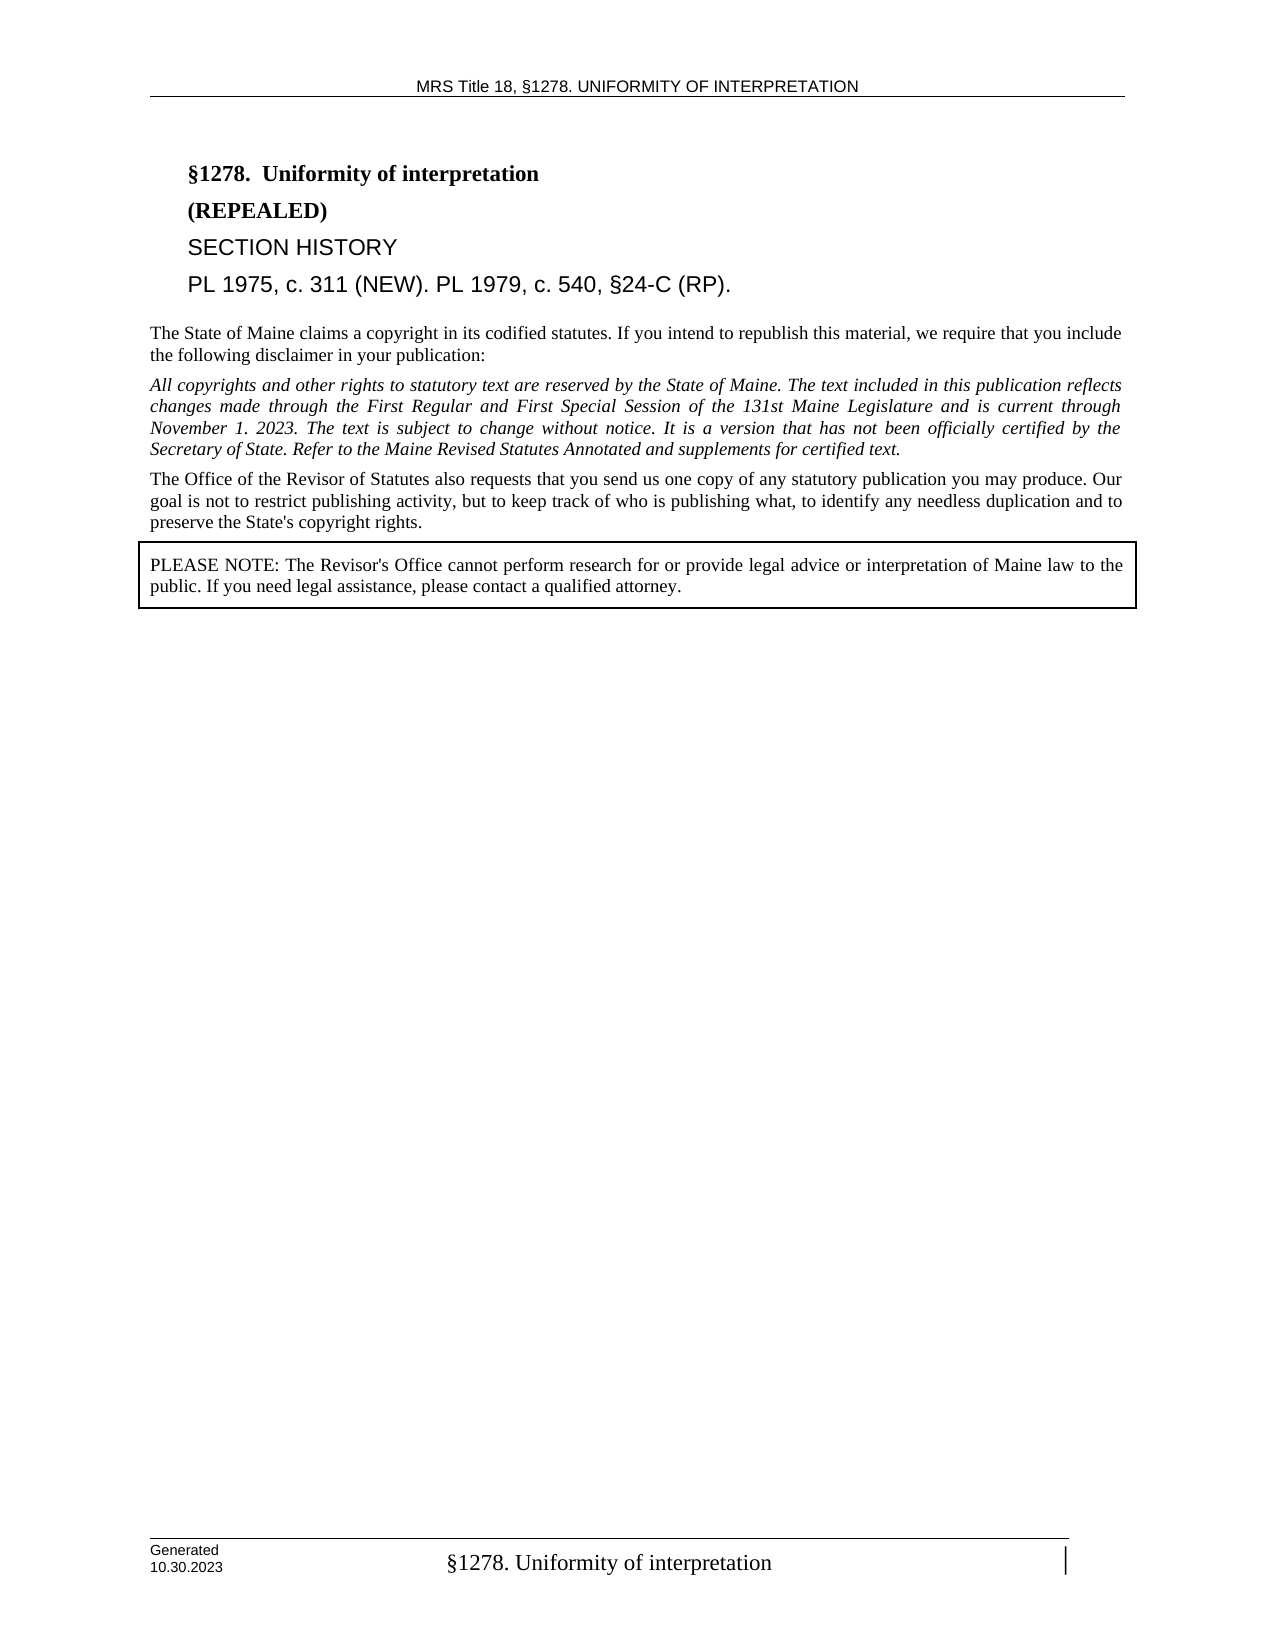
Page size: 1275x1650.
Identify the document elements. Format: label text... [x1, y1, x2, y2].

text SECTION HISTORY [187, 234, 1125, 260]
text All copyrights and other rights to statutory text are reserved by the State of Maine. The text included in this publication reflects changes made through the First Regular and First Special Session of the 131st Maine Legislature and is current through November 1. 2023 . The text is subject to change without notice. It is a version that has not been officially certified by the Secretary of State. Refer to the Maine Revised Statutes Annotated and supplements for certified text. [150, 373, 1125, 460]
text The State of Maine claims a copyright in its codified statutes. If you intend to republish this material, we require that you include the following disclaimer in your publication: [150, 322, 1125, 365]
text PLEASE NOTE: The Revisor's Office cannot perform research for or provide legal advice or interpretation of Maine law to the public. If you need legal assistance, please contact a qualified attorney. [140, 543, 1135, 607]
text §1278. Uniformity of interpretation [187, 160, 1125, 187]
text (REPEALED) [187, 197, 1125, 223]
text The Office of the Revisor of Statutes also requests that you send us one copy of any statutory publication you may produce. Our goal is not to restrict publishing activity, but to keep track of who is publishing what, to identify any needless duplication and to preserve the State's copyright rights. [150, 468, 1125, 533]
text PL 1975, c. 311 (NEW). PL 1979, c. 540, §24-C (RP). [187, 271, 1125, 297]
